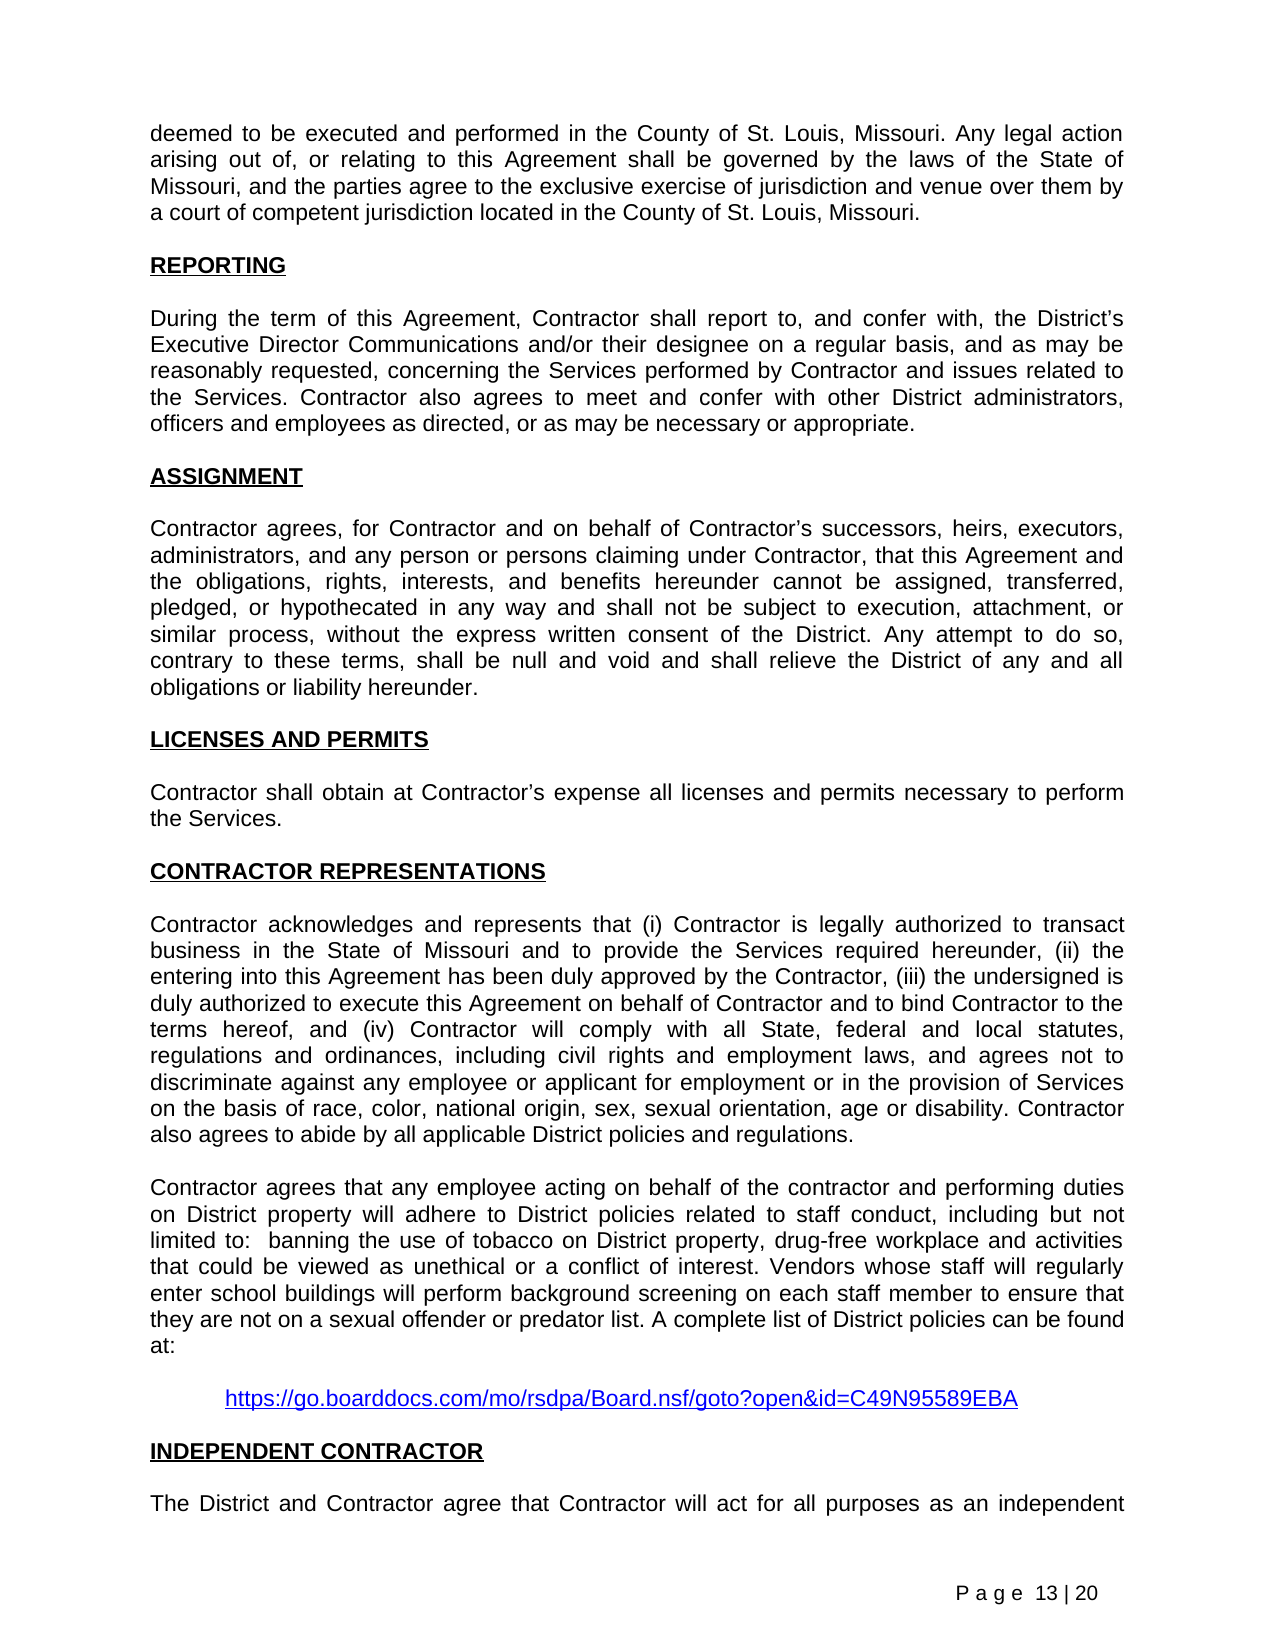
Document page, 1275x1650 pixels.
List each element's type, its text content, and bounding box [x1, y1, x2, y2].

text INDEPENDENT CONTRACTOR [150, 1438, 1125, 1464]
text Contractor agrees, for Contractor and on behalf of Contractor’s successors, heirs, executors, administrators, and any person or persons claiming under Contractor, that this Agreement and the obligations, rights, interests, and benefits hereunder cannot be assigned, transferred, pledged, or hypothecated in any way and shall not be subject to execution, attachment, or similar process, without the express written consent of the District. Any attempt to do so, contrary to these terms, shall be null and void and shall relieve the District of any and all obligations or liability hereunder. [150, 515, 1125, 700]
text Contractor acknowledges and represents that (i) Contractor is legally authorized to transact business in the State of Missouri and to provide the Services required hereunder, (ii) the entering into this Agreement has been duly approved by the Contractor, (iii) the undersigned is duly authorized to execute this Agreement on behalf of Contractor and to bind Contractor to the terms hereof, and (iv) Contractor will comply with all State, federal and local statutes, regulations and ordinances, including civil rights and employment laws, and agrees not to discriminate against any employee or applicant for employment or in the provision of Services on the basis of race, color, national origin, sex, sexual orientation, age or disability. Contractor also agrees to abide by all applicable District policies and regulations. [150, 911, 1125, 1148]
text https://go.boarddocs.com/mo/rsdpa/Board.nsf/goto?open&id=C49N95589EBA [150, 1385, 1125, 1411]
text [150, 1490, 1125, 1517]
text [150, 120, 1125, 225]
text During the term of this Agreement, Contractor shall report to, and confer with, the District’s Executive Director Communications and/or their designee on a regular basis, and as may be reasonably requested, concerning the Services performed by Contractor and issues related to the Services. Contractor also agrees to meet and confer with other District administrators, officers and employees as directed, or as may be necessary or appropriate. [150, 304, 1125, 436]
text REPORTING [150, 252, 1125, 278]
text ASSIGNMENT [150, 463, 1125, 489]
text Contractor shall obtain at Contractor’s expense all licenses and permits necessary to perform the Services. [150, 779, 1125, 832]
text Contractor agrees that any employee acting on behalf of the contractor and performing duties on District property will adhere to District policies related to staff conduct, including but not limited to: banning the use of tobacco on District property, drug-free workplace and activities that could be viewed as unethical or a conflict of interest. Vendors whose staff will regularly enter school buildings will perform background screening on each staff member to ensure that they are not on a sexual offender or predator list. A complete list of District policies can be found at: [150, 1174, 1125, 1359]
text CONTRACTOR REPRESENTATIONS [150, 858, 1125, 884]
text LICENSES AND PERMITS [150, 726, 1125, 752]
